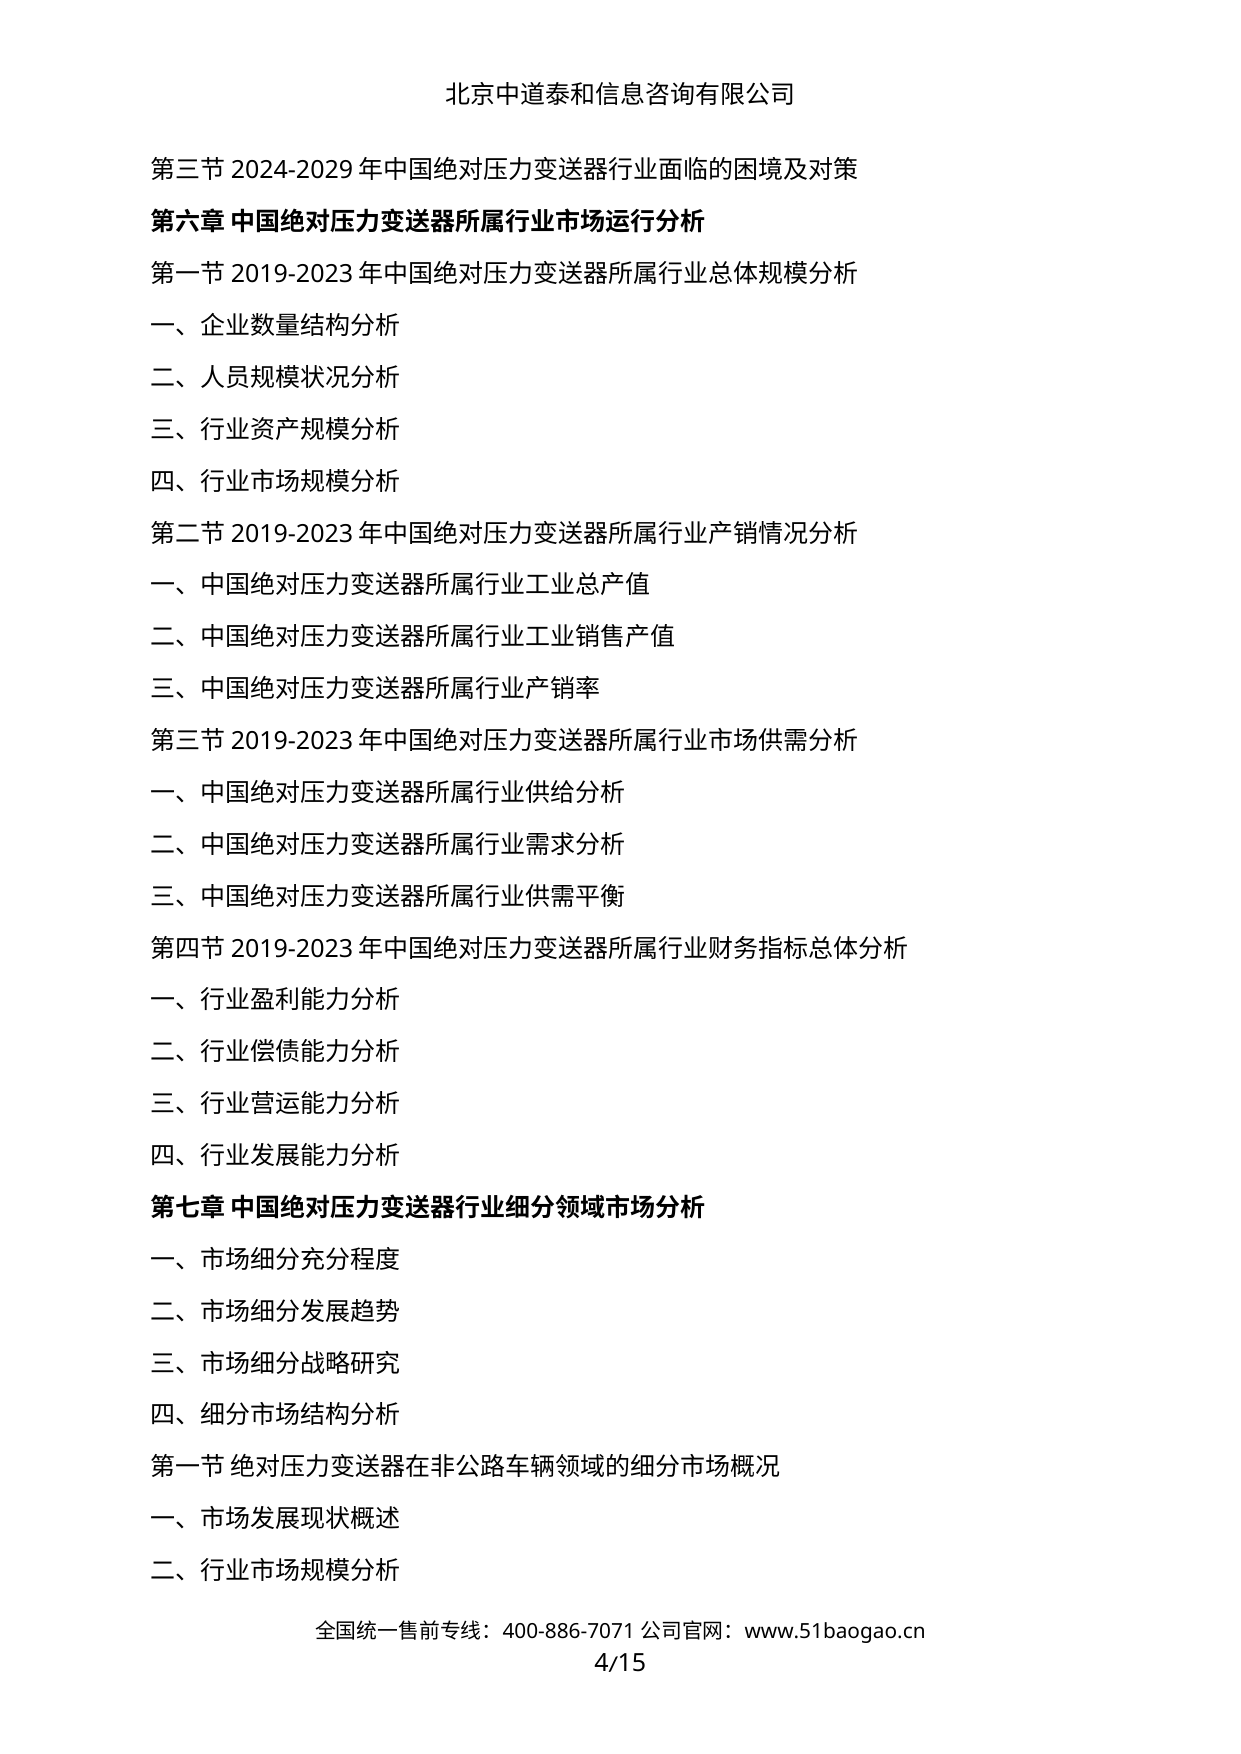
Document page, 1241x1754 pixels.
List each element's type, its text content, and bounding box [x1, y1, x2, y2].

text 第七章 中国绝对压力变送器行业细分领域市场分析 [150, 1187, 1090, 1224]
text 一、中国绝对压力变送器所属行业工业总产值 [150, 565, 1090, 601]
text 四、行业发展能力分析 [150, 1136, 1090, 1172]
text 第四节 2019-2023年中国绝对压力变送器所属行业财务指标总体分析 [150, 928, 1090, 964]
text 二、行业市场规模分析 [150, 1551, 1090, 1587]
text 第一节 2019-2023年中国绝对压力变送器所属行业总体规模分析 [150, 254, 1090, 290]
text 四、行业市场规模分析 [150, 461, 1090, 497]
text 三、行业营运能力分析 [150, 1084, 1090, 1120]
text 三、行业资产规模分析 [150, 409, 1090, 446]
text 三、市场细分战略研究 [150, 1343, 1090, 1379]
text 二、行业偿债能力分析 [150, 1032, 1090, 1068]
text 第三节 2019-2023年中国绝对压力变送器所属行业市场供需分析 [150, 721, 1090, 757]
text 二、中国绝对压力变送器所属行业工业销售产值 [150, 617, 1090, 653]
text 第二节 2019-2023年中国绝对压力变送器所属行业产销情况分析 [150, 513, 1090, 549]
text 第六章 中国绝对压力变送器所属行业市场运行分析 [150, 202, 1090, 238]
text 二、市场细分发展趋势 [150, 1291, 1090, 1327]
text 一、行业盈利能力分析 [150, 980, 1090, 1016]
text 第一节 绝对压力变送器在非公路车辆领域的细分市场概况 [150, 1447, 1090, 1483]
text 三、中国绝对压力变送器所属行业供需平衡 [150, 876, 1090, 912]
text 一、市场发展现状概述 [150, 1499, 1090, 1535]
text 第三节 2024-2029年中国绝对压力变送器行业面临的困境及对策 [150, 150, 1090, 186]
text 二、人员规模状况分析 [150, 357, 1090, 394]
text 一、市场细分充分程度 [150, 1239, 1090, 1276]
text 三、中国绝对压力变送器所属行业产销率 [150, 669, 1090, 705]
text 二、中国绝对压力变送器所属行业需求分析 [150, 824, 1090, 861]
text 一、中国绝对压力变送器所属行业供给分析 [150, 772, 1090, 809]
text 四、细分市场结构分析 [150, 1395, 1090, 1431]
text 一、企业数量结构分析 [150, 306, 1090, 342]
